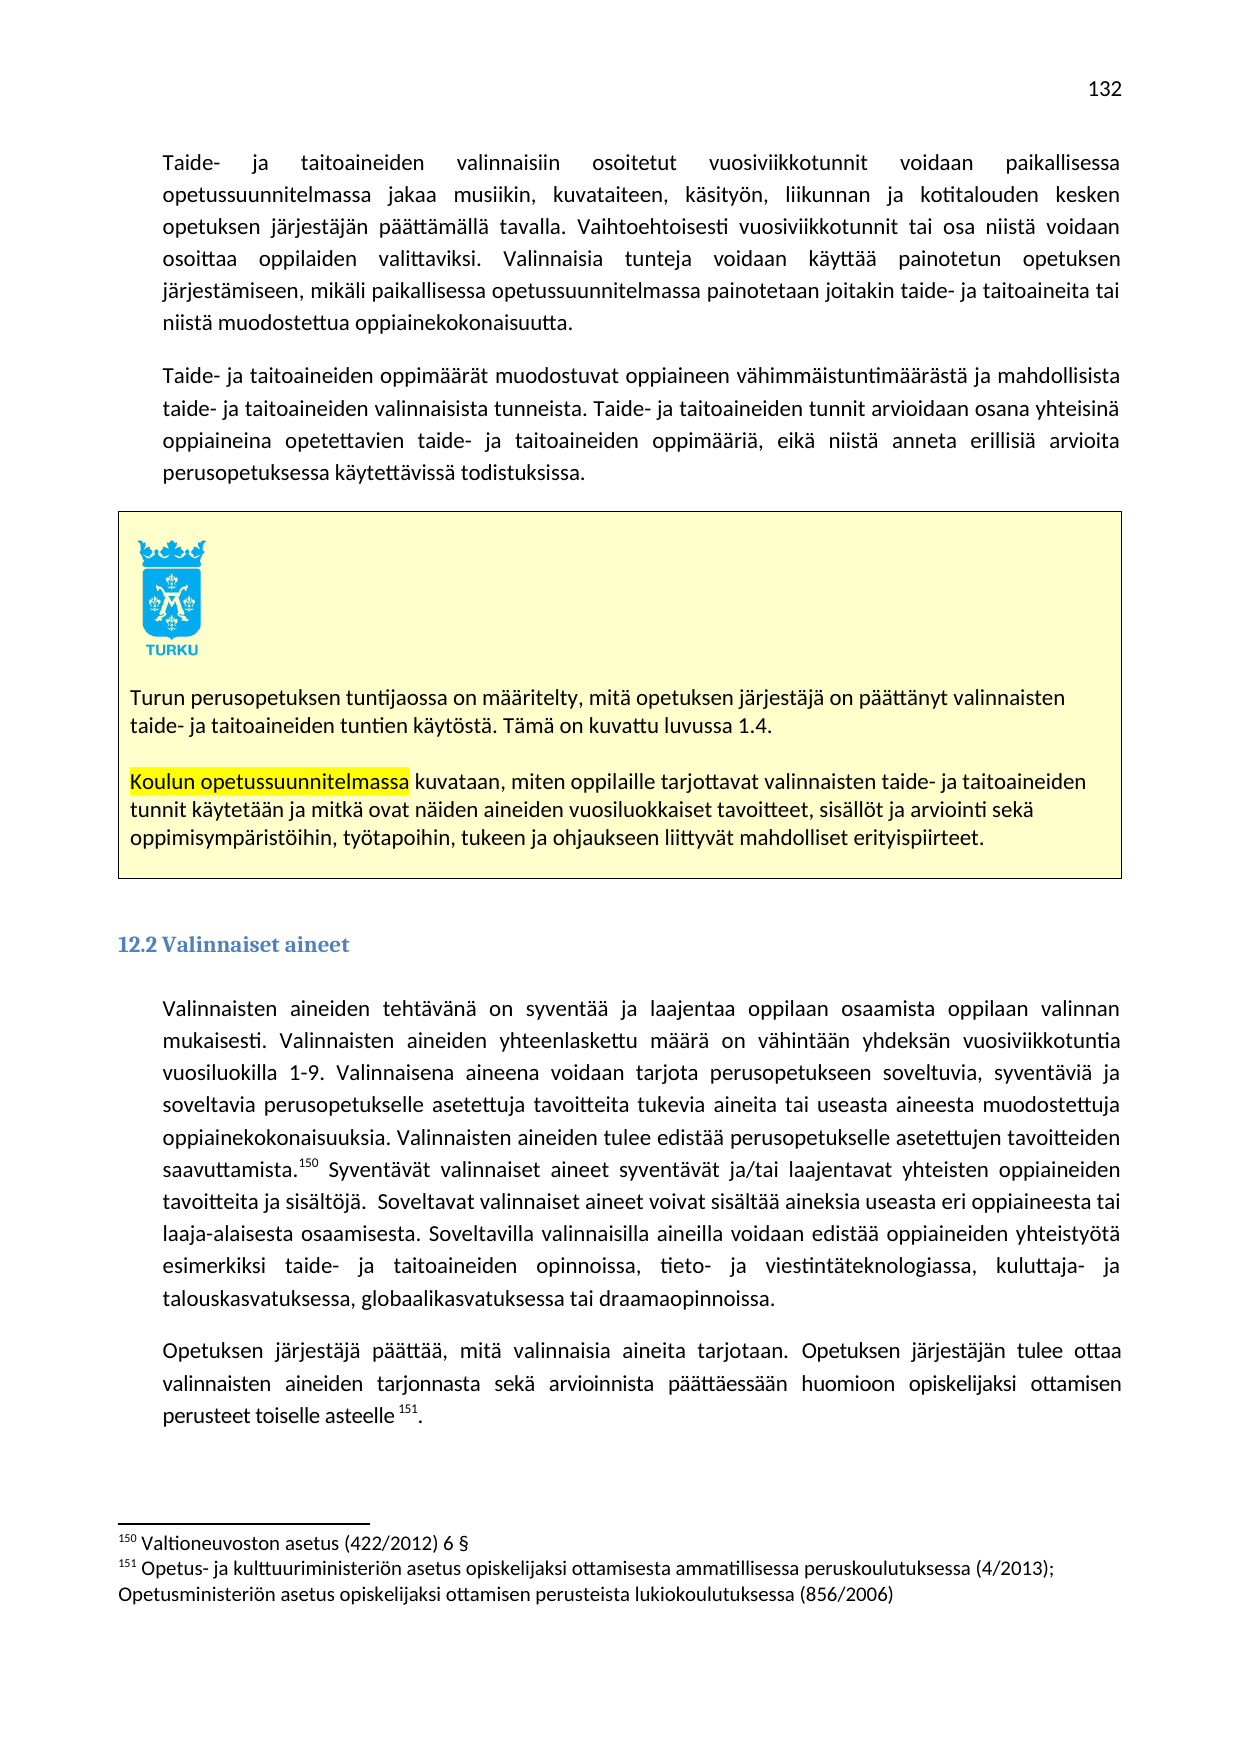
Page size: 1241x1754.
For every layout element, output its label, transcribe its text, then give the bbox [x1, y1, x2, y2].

text Valinnaisten aineiden tehtävänä on syventää ja laajentaa oppilaan osaamista oppilaan valinnan mukaisesti. Valinnaisten aineiden yhteenlaskettu määrä on vähintään yhdeksän vuosiviikkotuntia vuosiluokilla 1-9. Valinnaisena aineena voidaan tarjota perusopetukseen soveltuvia, syventäviä ja soveltavia perusopetukselle asetettuja tavoitteita tukevia aineita tai useasta aineesta muodostettuja oppiainekokonaisuuksia. Valinnaisten aineiden tulee edistää perusopetukselle asetettujen tavoitteiden saavuttamista. Syventävät valinnaiset aineet syventävät ja/tai laajentavat yhteisten oppiaineiden tavoitteita ja sisältöjä. Soveltavat valinnaiset aineet voivat sisältää aineksia useasta eri oppiaineesta tai laaja-alaisesta osaamisesta. Soveltavilla valinnaisilla aineilla voidaan edistää oppiaineiden yhteistyötä esimerkiksi taide- ja taitoaineiden opinnoissa, tieto- ja viestintäteknologiassa, kuluttaja- ja talouskasvatuksessa, globaalikasvatuksessa tai draamaopinnoissa. [162, 962, 1122, 1312]
text Opetuksen järjestäjä päättää, mitä valinnaisia aineita tarjotaan. Opetuksen järjestäjän tulee ottaa valinnaisten aineiden tarjonnasta sekä arvioinnista päättäessään huomioon opiskelijaksi ottamisen perusteet toiselle asteelle . [162, 1337, 1122, 1429]
table_header Turun perusopetuksen tuntijaossa on määritelty, mitä opetuksen järjestäjä on päättänyt valinnaisten taide- ja taitoaineiden tuntien käytöstä. Tämä on kuvattu luvussa 1.4. Koulun opetussuunnitelmassa kuvataan, miten oppilaille tarjottavat valinnaisten taide- ja taitoaineiden tunnit käytetään ja mitkä ovat näiden aineiden vuosiluokkaiset tavoitteet, sisällöt ja arviointi sekä oppimisympäristöihin, työtapoihin, tukeen ja ohjaukseen liittyvät mahdolliset erityispiirteet. [119, 512, 1121, 877]
picture [129, 538, 214, 657]
text Taide- ja taitoaineiden oppimäärät muodostuvat oppiaineen vähimmäistuntimäärästä ja mahdollisista taide- ja taitoaineiden valinnaisista tunneista. Taide- ja taitoaineiden tunnit arvioidaan osana yhteisinä oppiaineina opetettavien taide- ja taitoaineiden oppimääriä, eikä niistä anneta erillisiä arvioita perusopetuksessa käytettävissä todistuksissa. [162, 362, 1122, 486]
text Taide- ja taitoaineiden valinnaisiin osoitetut vuosiviikkotunnit voidaan paikallisessa opetussuunnitelmassa jakaa musiikin, kuvataiteen, käsityön, liikunnan ja kotitalouden kesken opetuksen järjestäjän päättämällä tavalla. Vaihtoehtoisesti vuosiviikkotunnit tai osa niistä voidaan osoittaa oppilaiden valittaviksi. Valinnaisia tunteja voidaan käyttää painotetun opetuksen järjestämiseen, mikäli paikallisessa opetussuunnitelmassa painotetaan joitakin taide- ja taitoaineita tai niistä muodostettua oppiainekokonaisuutta. [162, 148, 1122, 337]
subtitle 12.2 Valinnaiset aineet [118, 932, 1122, 958]
